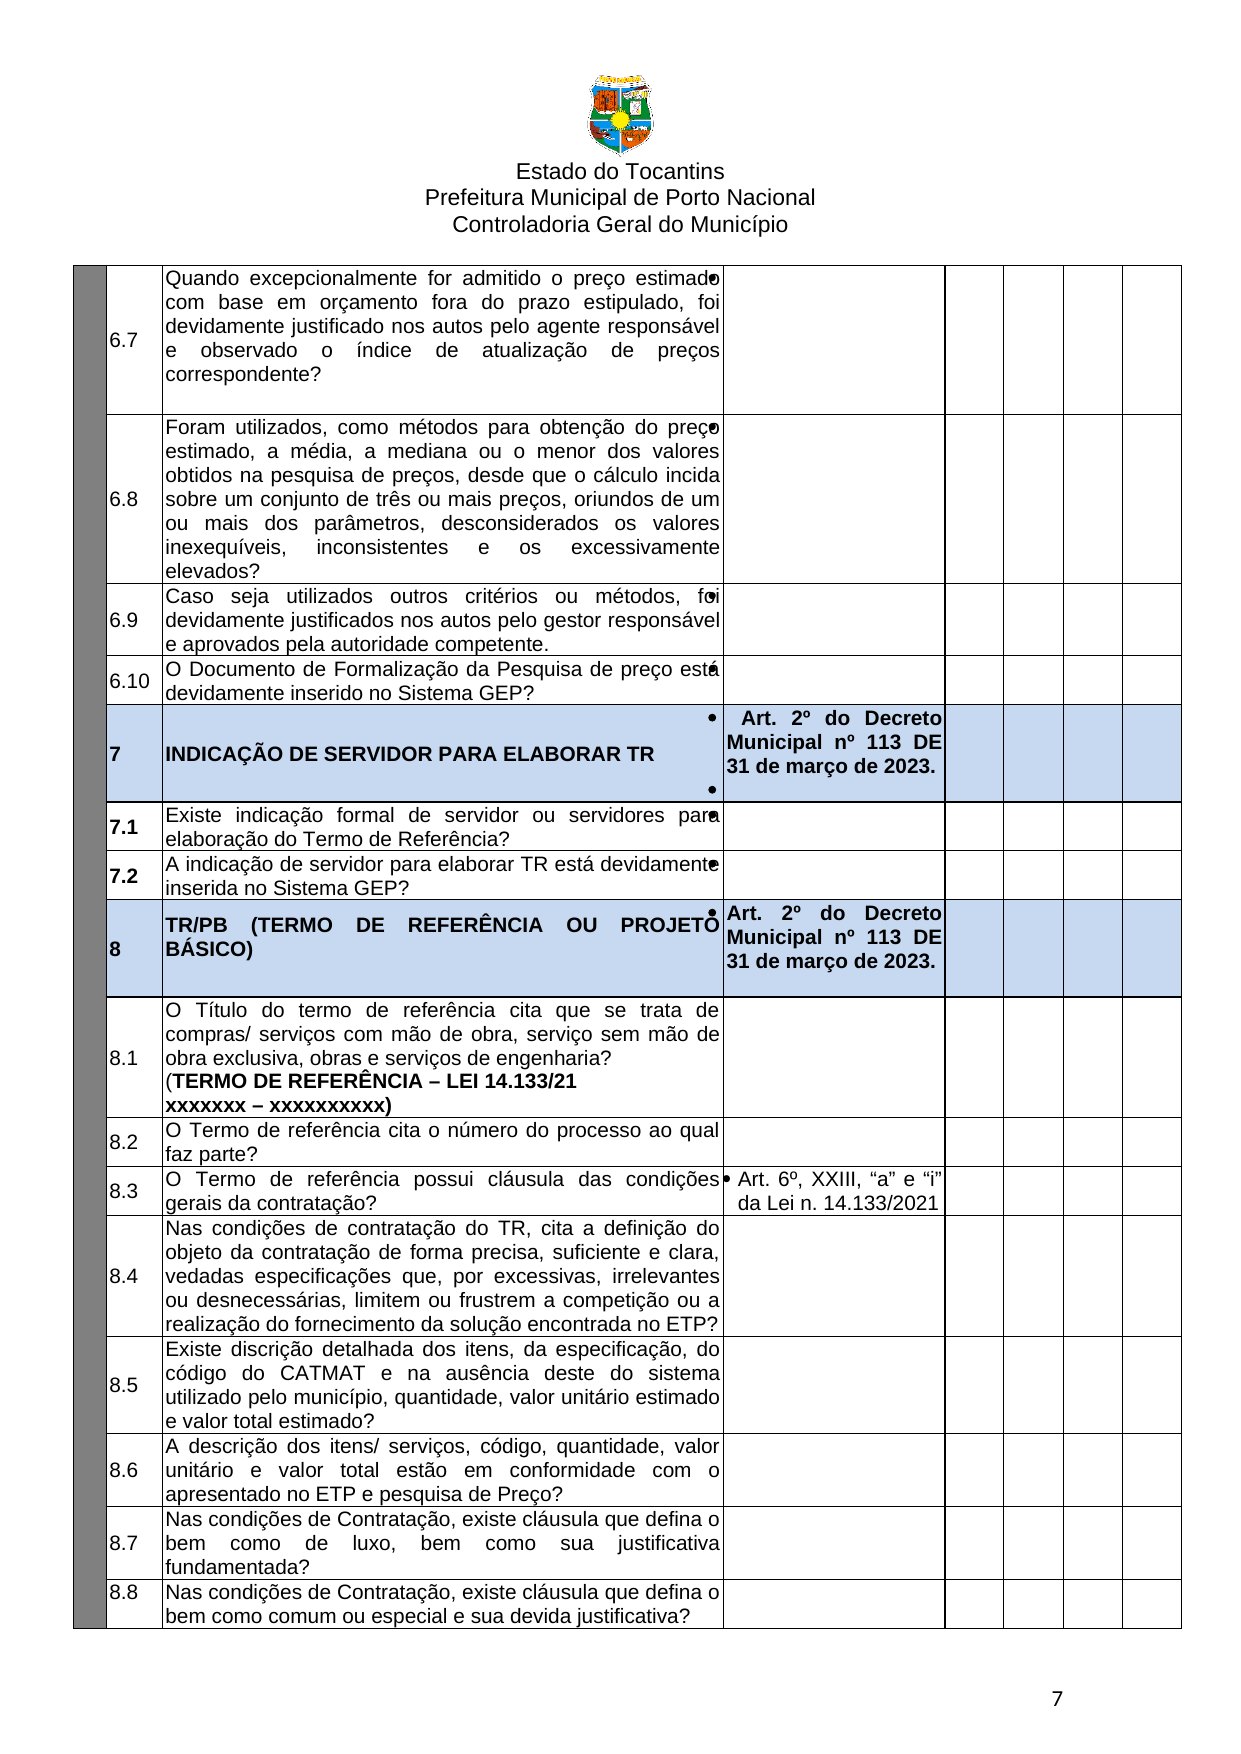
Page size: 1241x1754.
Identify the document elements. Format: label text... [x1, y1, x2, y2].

table_cell Caso seja utilizados outros critérios ou métodos, foi devidamente justificados nos autos pelo gestor responsável e aprovados pela autoridade competente. [163, 584, 723, 655]
table_cell [1004, 1580, 1063, 1628]
table_cell [1004, 803, 1063, 850]
table_cell [1064, 900, 1122, 996]
table_cell [946, 266, 1003, 414]
table_cell 7.1 [107, 803, 162, 850]
table_cell 8.8 [107, 1580, 162, 1628]
table_cell Nas condições de contratação do TR, cita a definição do objeto da contratação de forma precisa, suficiente e clara, vedadas especificações que, por excessivas, irrelevantes ou desnecessárias, limitem ou frustrem a competição ou a realização do fornecimento da solução encontrada no ETP? [163, 1216, 723, 1336]
table_cell O Título do termo de referência cita que se trata de compras/ serviços com mão de obra, serviço sem mão de obra exclusiva, obras e serviços de engenharia? (TERMO DE REFERÊNCIA – LEI 14.133/21 xxxxxxx – xxxxxxxxxx) [163, 998, 723, 1117]
table_cell O Documento de Formalização da Pesquisa de preço está devidamente inserido no Sistema GEP? [163, 656, 723, 704]
table_cell [946, 851, 1003, 899]
table_cell 8.6 [107, 1434, 162, 1506]
table_cell [724, 998, 944, 1117]
table_cell 8.1 [107, 998, 162, 1117]
table_cell [946, 415, 1003, 582]
table_cell [724, 1337, 944, 1433]
table_cell [724, 1507, 944, 1579]
table_cell [1064, 1434, 1122, 1506]
table_cell [1064, 415, 1122, 582]
table_cell [1123, 1216, 1181, 1336]
table_cell [1064, 851, 1122, 899]
table_cell [724, 851, 944, 899]
table_cell [1064, 266, 1122, 414]
table_cell [1004, 1337, 1063, 1433]
table_cell [1064, 705, 1122, 801]
table_cell 8.4 [107, 1216, 162, 1336]
table_cell [1064, 998, 1122, 1117]
picture [587, 73, 654, 157]
table_cell [1123, 900, 1181, 996]
table_cell [1064, 656, 1122, 704]
table_cell [724, 656, 944, 704]
table_cell [1123, 1167, 1181, 1215]
table_cell [724, 1580, 944, 1628]
table_cell [946, 1434, 1003, 1506]
table_cell [1123, 803, 1181, 850]
table_cell [724, 415, 944, 582]
table_cell [1064, 1118, 1122, 1166]
table_cell 6.7 [107, 266, 162, 414]
table_cell [1123, 1118, 1181, 1166]
table_cell [1064, 584, 1122, 655]
table_cell 8.3 [107, 1167, 162, 1215]
table_cell [1123, 1434, 1181, 1506]
table_cell Existe indicação formal de servidor ou servidores para elaboração do Termo de Referência? [163, 803, 723, 850]
table_cell [1123, 656, 1181, 704]
table_cell 7 [107, 705, 162, 801]
table_cell [1004, 1118, 1063, 1166]
table_cell [946, 1580, 1003, 1628]
table_cell [946, 1507, 1003, 1579]
table_cell [1004, 266, 1063, 414]
table_cell Foram utilizados, como métodos para obtenção do preço estimado, a média, a mediana ou o menor dos valores obtidos na pesquisa de preços, desde que o cálculo incida sobre um conjunto de três ou mais preços, oriundos de um ou mais dos parâmetros, desconsiderados os valores inexequíveis, inconsistentes e os excessivamente elevados? [163, 415, 723, 582]
table_cell [1123, 584, 1181, 655]
table_cell [946, 1337, 1003, 1433]
table_cell [1004, 584, 1063, 655]
table_cell [1123, 1507, 1181, 1579]
table_cell [1123, 1337, 1181, 1433]
table_cell [1004, 900, 1063, 996]
table_cell O Termo de referência possui cláusula das condições gerais da contratação? [163, 1167, 723, 1215]
table_cell [1064, 1337, 1122, 1433]
table_cell Quando excepcionalmente for admitido o preço estimado com base em orçamento fora do prazo estipulado, foi devidamente justificado nos autos pelo agente responsável e observado o índice de atualização de preços correspondente? [163, 266, 723, 414]
table_cell Nas condições de Contratação, existe cláusula que defina o bem como de luxo, bem como sua justificativa fundamentada? [163, 1507, 723, 1579]
table_cell Existe discrição detalhada dos itens, da especificação, do código do CATMAT e na ausência deste do sistema utilizado pelo município, quantidade, valor unitário estimado e valor total estimado? [163, 1337, 723, 1433]
table_cell [946, 656, 1003, 704]
table_cell 7.2 [107, 851, 162, 899]
table_cell [1004, 1434, 1063, 1506]
table_cell [1123, 266, 1181, 414]
table_cell 8.2 [107, 1118, 162, 1166]
table_cell [1123, 705, 1181, 801]
table_cell [946, 705, 1003, 801]
table_cell Nas condições de Contratação, existe cláusula que defina o bem como comum ou especial e sua devida justificativa? [163, 1580, 723, 1628]
table_cell [946, 584, 1003, 655]
table_cell [1123, 851, 1181, 899]
table_cell A descrição dos itens/ serviços, código, quantidade, valor unitário e valor total estão em conformidade com o apresentado no ETP e pesquisa de Preço? [163, 1434, 723, 1506]
table_cell 6.8 [107, 415, 162, 582]
table_cell [1064, 1507, 1122, 1579]
table_cell [724, 584, 944, 655]
table_cell [1004, 415, 1063, 582]
table_cell [1064, 1167, 1122, 1215]
table_cell [724, 1216, 944, 1336]
table_cell [1004, 1507, 1063, 1579]
table_cell [946, 1167, 1003, 1215]
table_cell [1064, 1580, 1122, 1628]
table_cell [1004, 1167, 1063, 1215]
table_cell [1004, 998, 1063, 1117]
table_cell 6.9 [107, 584, 162, 655]
table_cell 8 [107, 900, 162, 996]
table_cell [946, 900, 1003, 996]
table_cell 8.7 [107, 1507, 162, 1579]
table_cell [724, 266, 944, 414]
table_cell [946, 803, 1003, 850]
table_cell [946, 1216, 1003, 1336]
table_cell [1004, 705, 1063, 801]
table_cell Art. 6º, XXIII, “a” e “i” da Lei n. 14.133/2021 [724, 1167, 944, 1215]
table_cell O Termo de referência cita o número do processo ao qual faz parte? [163, 1118, 723, 1166]
table_cell [724, 1434, 944, 1506]
table_cell [724, 803, 944, 850]
table_cell [1064, 1216, 1122, 1336]
table_cell [946, 1118, 1003, 1166]
table_cell 8.5 [107, 1337, 162, 1433]
table_cell INDICAÇÃO DE SERVIDOR PARA ELABORAR TR [163, 705, 723, 801]
table_cell [1004, 851, 1063, 899]
table_cell [1123, 998, 1181, 1117]
table_cell Art. 2º do Decreto Municipal nº 113 DE 31 de março de 2023. [724, 900, 944, 996]
table_cell [724, 1118, 944, 1166]
table_cell TR/PB (TERMO DE REFERÊNCIA OU PROJETO BÁSICO) [163, 900, 723, 996]
table_cell [1004, 656, 1063, 704]
table_cell [1123, 415, 1181, 582]
table_cell Art. 2º do Decreto Municipal nº 113 DE 31 de março de 2023. [724, 705, 944, 801]
table_cell [1123, 1580, 1181, 1628]
table_cell 6.10 [107, 656, 162, 704]
table_cell [1064, 803, 1122, 850]
table_cell [1004, 1216, 1063, 1336]
table_cell A indicação de servidor para elaborar TR está devidamente inserida no Sistema GEP? [163, 851, 723, 899]
table_cell [946, 998, 1003, 1117]
